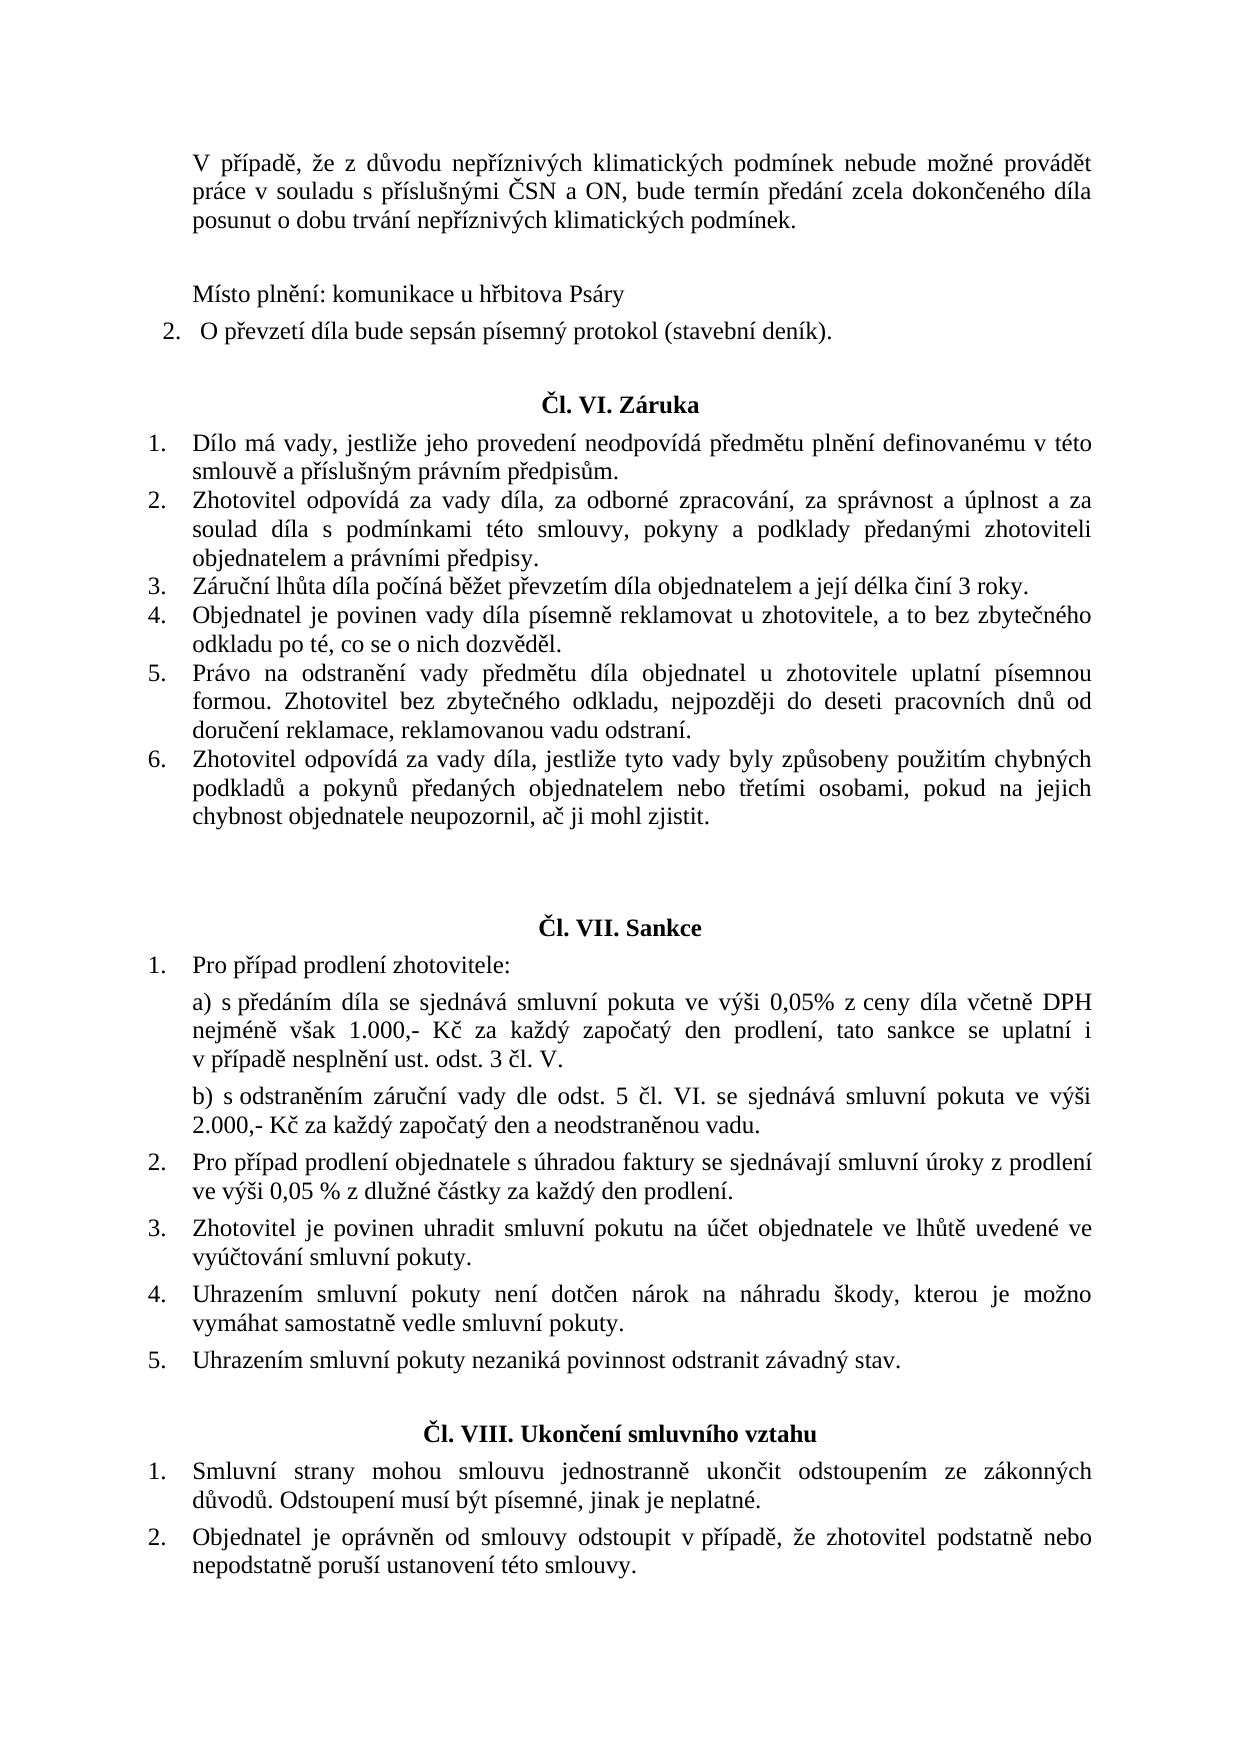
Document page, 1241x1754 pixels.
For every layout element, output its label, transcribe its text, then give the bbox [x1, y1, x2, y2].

text Čl. VI. Záruka [148, 391, 1093, 419]
text Čl. VIII. Ukončení smluvního vztahu [148, 1419, 1093, 1448]
text 5. Právo na odstranění vady předmětu díla objednatel u zhotovitele uplatní písemnou formou. Zhotovitel bez zbytečného odkladu, nejpozději do deseti pracovních dnů od doručení reklamace, reklamovanou vadu odstraní. [148, 658, 1093, 744]
text 4. Objednatel je povinen vady díla písemně reklamovat u zhotovitele, a to bez zbytečného odkladu po té, co se o nich dozvěděl. [148, 600, 1093, 658]
list Pro případ prodlení zhotovitele: [148, 950, 1093, 978]
text 6. Zhotovitel odpovídá za vady díla, jestliže tyto vady byly způsobeny použitím chybných podkladů a pokynů předaných objednatelem nebo třetími osobami, pokud na jejich chybnost objednatele neupozornil, ač ji mohl zjistit. [148, 744, 1093, 830]
list Zhotovitel je povinen uhradit smluvní pokutu na účet objednatele ve lhůtě uvedené ve vyúčtování smluvní pokuty. [148, 1213, 1093, 1271]
text b) s odstraněním záruční vady dle odst. 5 čl. VI. se sjednává smluvní pokuta ve výši 2.000,- Kč za každý započatý den a neodstraněnou vadu. [192, 1081, 1093, 1139]
text Místo plnění: komunikace u hřbitova Psáry [192, 279, 1093, 308]
text 3. Záruční lhůta díla počíná běžet převzetím díla objednatelem a její délka činí 3 roky. [148, 571, 1093, 600]
list Pro případ prodlení objednatele s úhradou faktury se sjednávají smluvní úroky z prodlení ve výši 0,05 % z dlužné částky za každý den prodlení. [148, 1147, 1093, 1205]
list Smluvní strany mohou smlouvu jednostranně ukončit odstoupením ze zákonných důvodů. Odstoupení musí být písemné, jinak je neplatné. [148, 1456, 1093, 1513]
list Objednatel je oprávněn od smlouvy odstoupit v případě, že zhotovitel podstatně nebo nepodstatně poruší ustanovení této smlouvy. [148, 1522, 1093, 1579]
text 1. Dílo má vady, jestliže jeho provedení neodpovídá předmětu plnění definovanému v této smlouvě a příslušným právním předpisům. [148, 428, 1093, 485]
text 2. Zhotovitel odpovídá za vady díla, za odborné zpracování, za správnost a úplnost a za soulad díla s podmínkami této smlouvy, pokyny a podklady předanými zhotoviteli objednatelem a právními předpisy. [148, 485, 1093, 571]
list O převzetí díla bude sepsán písemný protokol (stavební deník). [162, 316, 1093, 345]
list Uhrazením smluvní pokuty nezaniká povinnost odstranit závadný stav. [148, 1345, 1093, 1373]
text Čl. VII. Sankce [148, 913, 1093, 941]
list Uhrazením smluvní pokuty není dotčen nárok na náhradu škody, kterou je možno vymáhat samostatně vedle smluvní pokuty. [148, 1279, 1093, 1336]
text a) s předáním díla se sjednává smluvní pokuta ve výši 0,05% z ceny díla včetně DPH nejméně však 1.000,- Kč za každý započatý den prodlení, tato sankce se uplatní i v případě nesplnění ust. odst. 3 čl. V. [192, 987, 1093, 1073]
text V případě, že z důvodu nepříznivých klimatických podmínek nebude možné provádět práce v souladu s příslušnými ČSN a ON, bude termín předání zcela dokončeného díla posunut o dobu trvání nepříznivých klimatických podmínek. [192, 148, 1093, 234]
